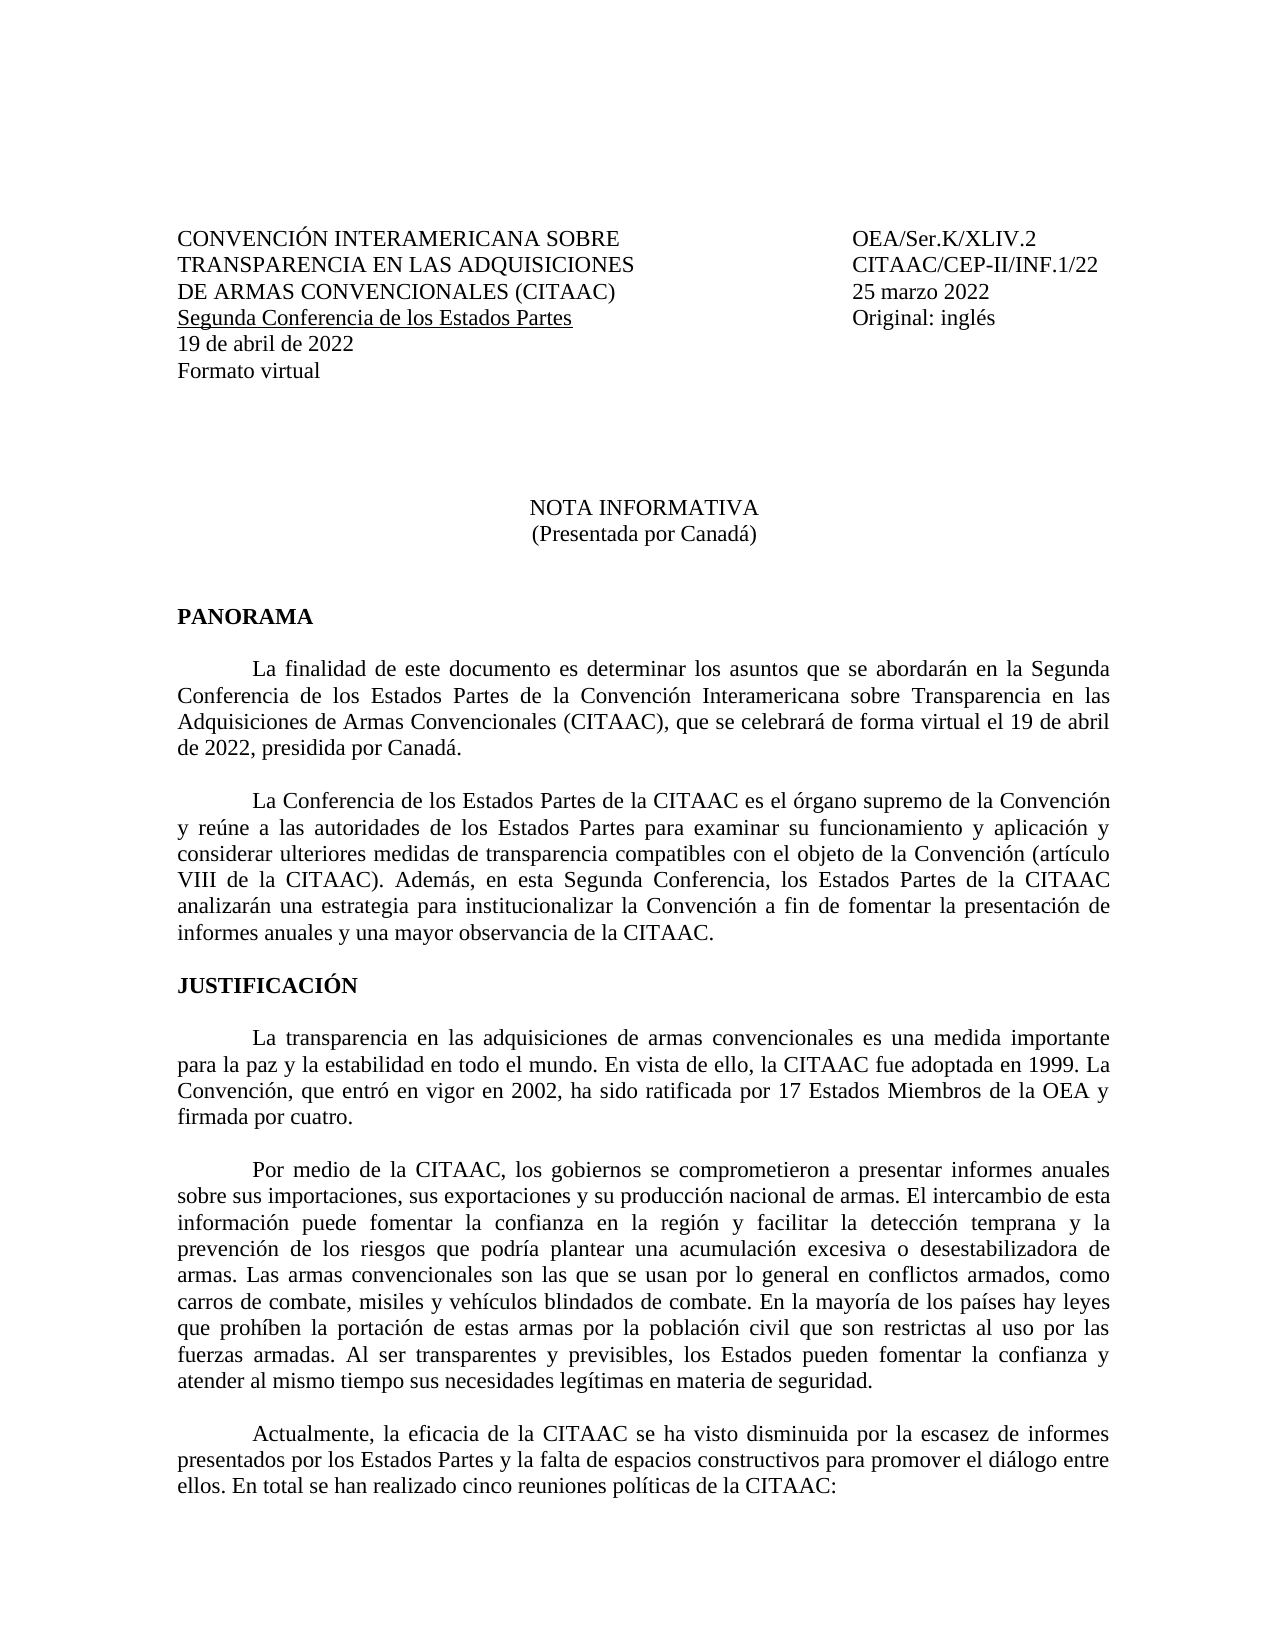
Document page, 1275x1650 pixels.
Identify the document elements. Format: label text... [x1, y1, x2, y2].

text PANORAMA [177, 603, 1111, 629]
text Actualmente, la eficacia de la CITAAC se ha visto disminuida por la escasez de informes presentados por los Estados Partes y la falta de espacios constructivos para promover el diálogo entre ellos. En total se han realizado cinco reuniones políticas de la CITAAC: [177, 1420, 1111, 1499]
text (Presentada por Canadá) [177, 520, 1111, 546]
text NOTA INFORMATIVA [470, 493, 818, 520]
text La transparencia en las adquisiciones de armas convencionales es una medida importante para la paz y la estabilidad en todo el mundo. En vista de ello, la CITAAC fue adoptada en 1999. La Convención, que entró en vigor en 2002, ha sido ratificada por 17 Estados Miembros de la OEA y firmada por cuatro. [177, 1024, 1111, 1130]
text CONVENCIÓN INTERAMERICANA SOBRE OEA/Ser.K/XLIV.2 [177, 225, 1114, 251]
text Segunda Conferencia de los Estados Partes Original: inglés [177, 304, 1111, 330]
text La finalidad de este documento es determinar los asuntos que se abordarán en la Segunda Conferencia de los Estados Partes de la Convención Interamericana sobre Transparencia en las Adquisiciones de Armas Convencionales (CITAAC), que se celebrará de forma virtual el 19 de abril de 2022, presidida por Canadá. [177, 655, 1111, 761]
text La Conferencia de los Estados Partes de la CITAAC es el órgano supremo de la Convención y reúne a las autoridades de los Estados Partes para examinar su funcionamiento y aplicación y considerar ulteriores medidas de transparencia compatibles con el objeto de la Convención (artículo VIII de la CITAAC). Además, en esta Segunda Conferencia, los Estados Partes de la CITAAC analizarán una estrategia para institucionalizar la Convención a fin de fomentar la presentación de informes anuales y una mayor observancia de la CITAAC. [177, 787, 1111, 945]
text DE ARMAS CONVENCIONALES (CITAAC) 25 marzo 2022 [177, 278, 1114, 304]
text JUSTIFICACIÓN [177, 972, 1111, 998]
text TRANSPARENCIA EN LAS ADQUISICIONES CITAAC/CEP-II/INF.1/22 [177, 251, 1143, 278]
text Por medio de la CITAAC, los gobiernos se comprometieron a presentar informes anuales sobre sus importaciones, sus exportaciones y su producción nacional de armas. El intercambio de esta información puede fomentar la confianza en la región y facilitar la detección temprana y la prevención de los riesgos que podría plantear una acumulación excesiva o desestabilizadora de armas. Las armas convencionales son las que se usan por lo general en conflictos armados, como carros de combate, misiles y vehículos blindados de combate. En la mayoría de los países hay leyes que prohíben la portación de estas armas por la población civil que son restrictas al uso por las fuerzas armadas. Al ser transparentes y previsibles, los Estados pueden fomentar la confianza y atender al mismo tiempo sus necesidades legítimas en materia de seguridad. [177, 1156, 1111, 1393]
text Formato virtual [177, 357, 1111, 383]
text 19 de abril de 2022 [177, 330, 1111, 357]
